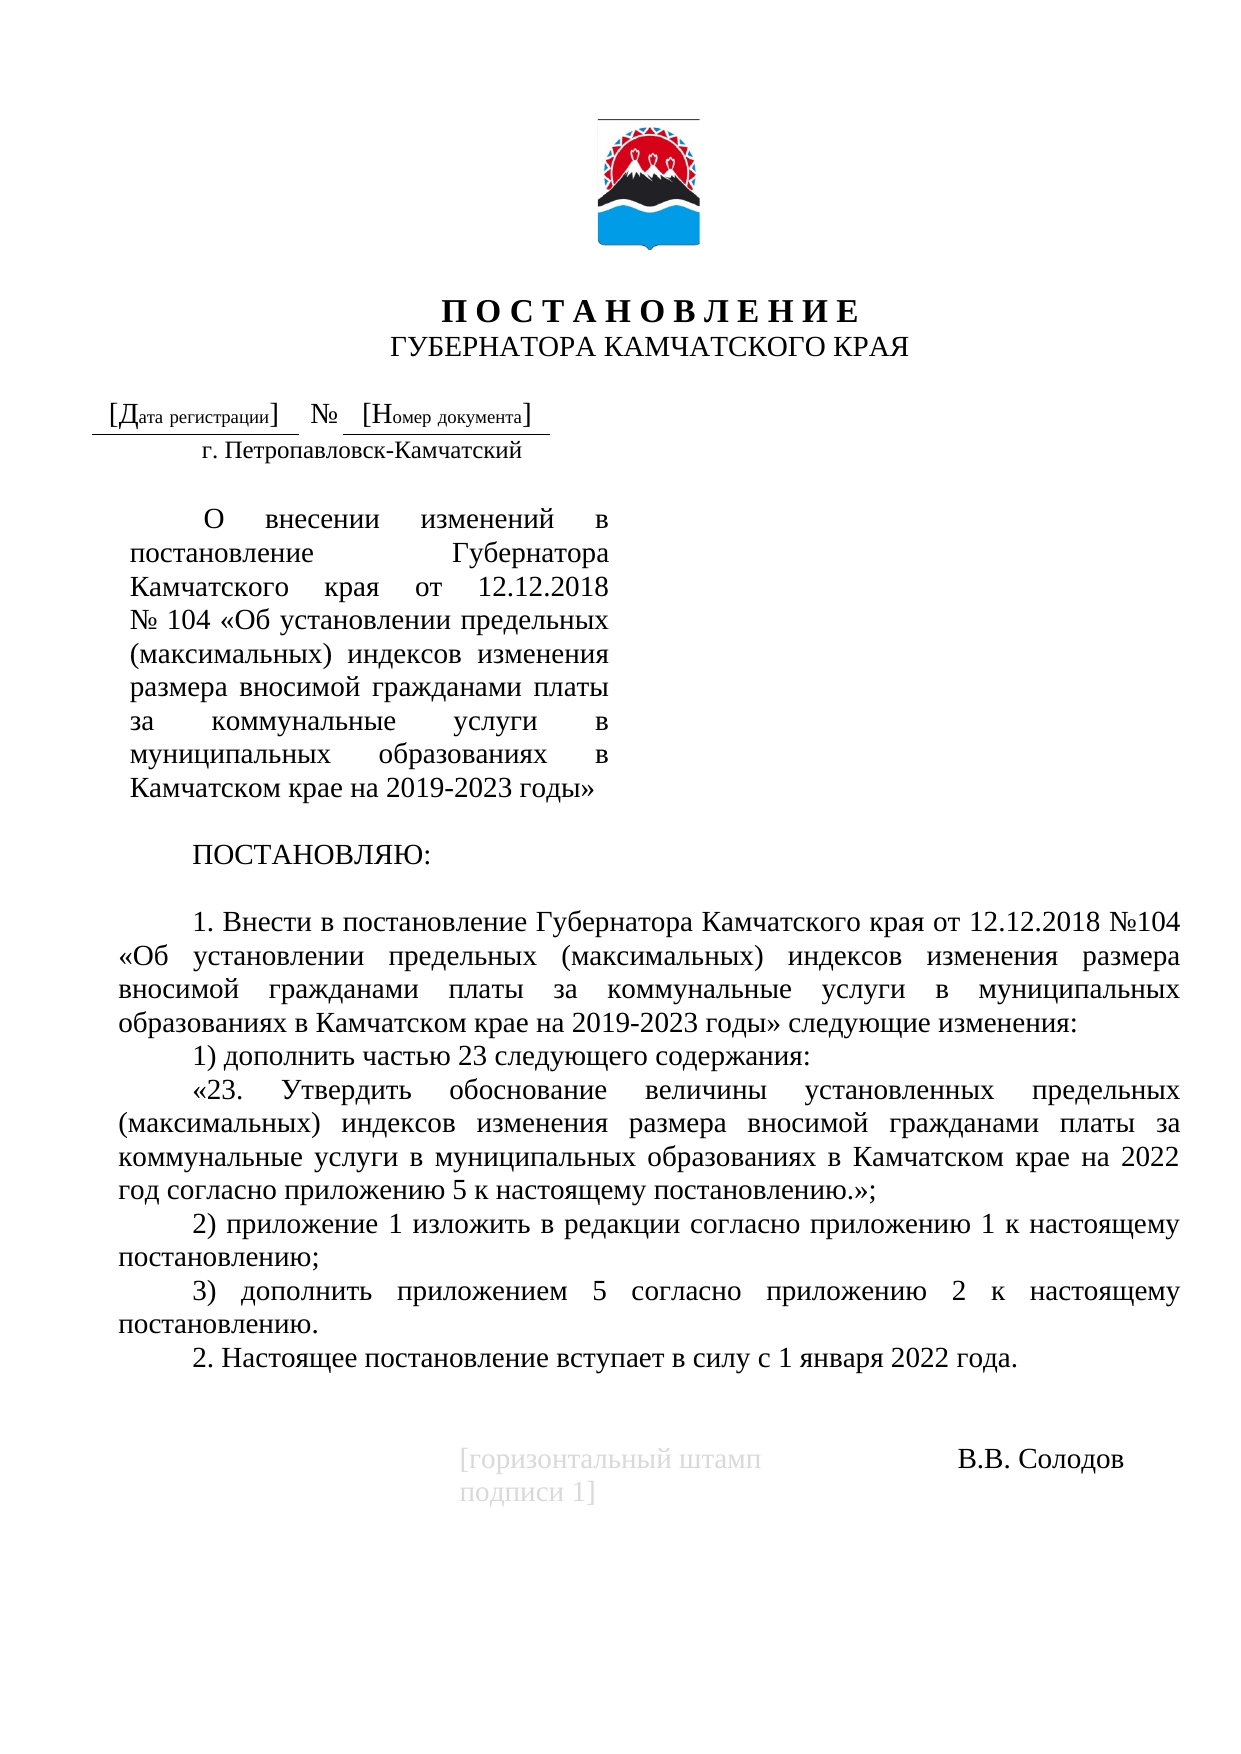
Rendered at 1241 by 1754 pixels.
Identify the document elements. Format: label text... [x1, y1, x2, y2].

text 1. Внести в постановление Губернатора Камчатского края от 12.12.2018 №104 «Об установлении предельных (максимальных) индексов изменения размера вносимой гражданами платы за коммунальные услуги в муниципальных образованиях в Камчатском крае на 2019-2023 годы» следующие изменения: [118, 904, 1181, 1038]
table_header [Номер документа] [343, 396, 550, 434]
text г. Петропавловск-Камчатский [118, 435, 606, 464]
table_header [Дата регистрации] [92, 396, 299, 434]
text П О С Т А Н О В Л Е Н И Е [118, 291, 1181, 329]
text 3) дополнить приложением 5 согласно приложению 2 к настоящему постановлению. [118, 1273, 1181, 1340]
text 2. Настоящее постановление вступает в силу с 1 января 2022 года. [118, 1340, 1181, 1374]
table_header О внесении изменений в постановление Губернатора Камчатского края от 12.12.2018 № 104 «Об установлении предельных (максимальных) индексов изменения размера вносимой гражданами платы за коммунальные услуги в муниципальных образованиях в Камчатском крае на 2019-2023 годы» [118, 502, 620, 803]
text «23. Утвердить обоснование величины установленных предельных (максимальных) индексов изменения размера вносимой гражданами платы за коммунальные услуги в муниципальных образованиях в Камчатском крае на 2022 год согласно приложению 5 к настоящему постановлению.»; [118, 1072, 1181, 1206]
text ПОСТАНОВЛЯЮ: [118, 837, 1181, 871]
picture [653, 243, 700, 248]
text ГУБЕРНАТОРА КАМЧАТСКОГО КРАЯ [118, 329, 1181, 363]
text 2) приложение 1 изложить в редакции согласно приложению 1 к настоящему постановлению; [118, 1206, 1181, 1273]
table_header В.В. Солодов [814, 1441, 1124, 1622]
picture [596, 119, 700, 248]
text 1) дополнить частью 23 следующего содержания: [118, 1038, 1181, 1072]
table_header № [299, 396, 343, 434]
table_header [горизонтальный штамп подписи 1] [459, 1441, 814, 1622]
